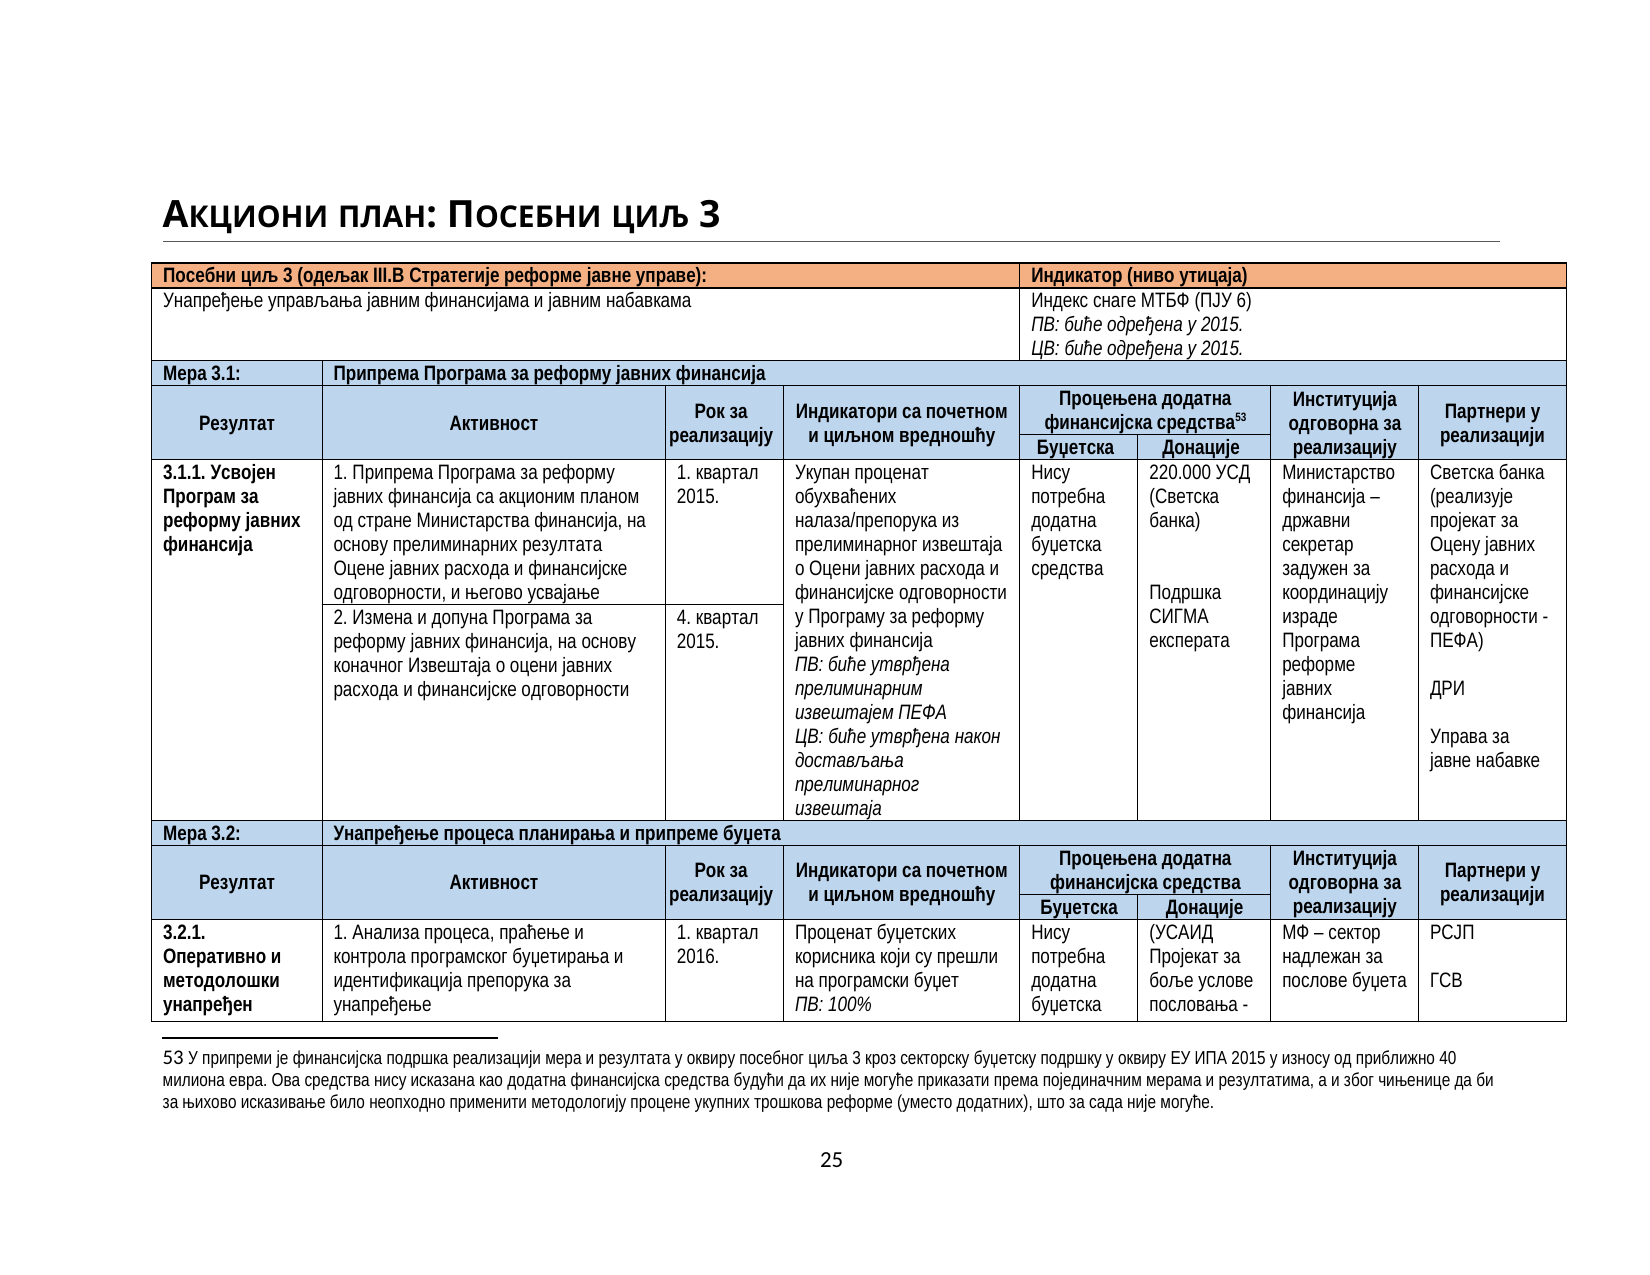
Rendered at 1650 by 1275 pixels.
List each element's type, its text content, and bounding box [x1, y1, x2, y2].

table_cell 3.1.1. Усвојен Програм за реформу јавних финансија [152, 460, 322, 820]
table_cell РСЈП ГСВ СУК СКГО [1419, 920, 1566, 1021]
table_cell Индекс снаге МТБФ (ПЈУ 6) ПВ: биће одређена у 2015. ЦВ: биће одређена у 2015. [1020, 289, 1566, 360]
table_cell 1. Анализа процеса, праћење и контрола програмског буџетирања и идентификација препорука за унапређење [323, 920, 665, 1021]
table_cell Донације [1138, 435, 1270, 459]
table_cell Рок за реализацију [666, 386, 783, 459]
table_cell Процењена додатна финансијска средства [1020, 386, 1270, 434]
table_cell Процењена додатна финансијска средства [1020, 846, 1270, 894]
table_cell Институција одговорна за реализацију [1271, 846, 1418, 919]
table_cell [1271, 920, 1418, 1021]
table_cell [152, 920, 322, 1021]
table_cell Партнери у реализацији [1419, 386, 1566, 459]
table_cell Припрема Програма за реформу јавних финансија [323, 361, 1566, 385]
table_cell Партнери у реализацији [1419, 846, 1566, 919]
table_cell 1. квартал 2016. [666, 920, 783, 1021]
table_cell Министарство финансија – државни секретар задужен за координацију израде Програма реформе јавних финансија [1271, 460, 1418, 820]
table_cell Буџетска [1020, 435, 1137, 459]
table_cell Резултат [152, 846, 322, 919]
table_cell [1020, 920, 1137, 1021]
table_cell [784, 920, 1019, 1021]
subtitle Акциони план: Посебни циљ 3 [162, 187, 1500, 242]
table_cell Унапређење управљања јавним финансијама и јавним набавкама [152, 289, 1019, 360]
table_cell Активност [323, 846, 665, 919]
table_cell 4. квартал 2015. [666, 605, 783, 820]
table_cell Светска банка (реализује пројекат за Оцену јавних расхода и финансијске одговорности - ПЕФА) ДРИ Управа за јавне набавке [1419, 460, 1566, 820]
table_cell Мера 3.2: [152, 821, 322, 845]
table_cell Укупан проценат обухваћених налаза/препорука из прелиминарног извештаја о Оцени јавних расхода и финансијске одговорности у Програму за реформу јавних финансија ПВ: биће утврђена прелиминарним извештајем ПЕФА ЦВ: биће утврђена након достављања прелиминарног извештаја [784, 460, 1019, 820]
table_cell Активност [323, 386, 665, 459]
table_cell 2. Измена и допуна Програма за реформу јавних финансија, на основу коначног Извештаја о оцени јавних расхода и финансијске одговорности [323, 605, 665, 820]
table_cell 220.000 УСД (Светска банка) Подршка СИГМА експерата [1138, 460, 1270, 820]
table_cell Индикатори са почетном и циљном вредношћу [784, 386, 1019, 459]
table_cell Резултат [152, 386, 322, 459]
table_cell Буџетска [1020, 895, 1137, 919]
table_cell Индикатори са почетном и циљном вредношћу [784, 846, 1019, 919]
table_cell Унапређење процеса планирања и припреме буџета [323, 821, 1566, 845]
table_cell Донације [1138, 895, 1270, 919]
table_cell Институција одговорна за реализацију [1271, 386, 1418, 459]
table_cell 1. Припрема Програма за реформу јавних финансија са акционим планом од стране Министарства финансија, на основу прелиминарних резултата Оцене јавних расхода и финансијске одговорности, и његово усвајање [323, 460, 665, 604]
table_cell Нису потребна додатна буџетска средства [1020, 460, 1137, 820]
table_cell Мера 3.1: [152, 361, 322, 385]
table_cell Рок за реализацију [666, 846, 783, 919]
table_header Индикатор (ниво утицаја) [1020, 264, 1566, 287]
table_cell 1. квартал 2015. [666, 460, 783, 604]
table_header Посебни циљ 3 (одељак III.В Стратегије реформе јавне управе): [152, 264, 1019, 287]
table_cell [1138, 920, 1270, 1021]
